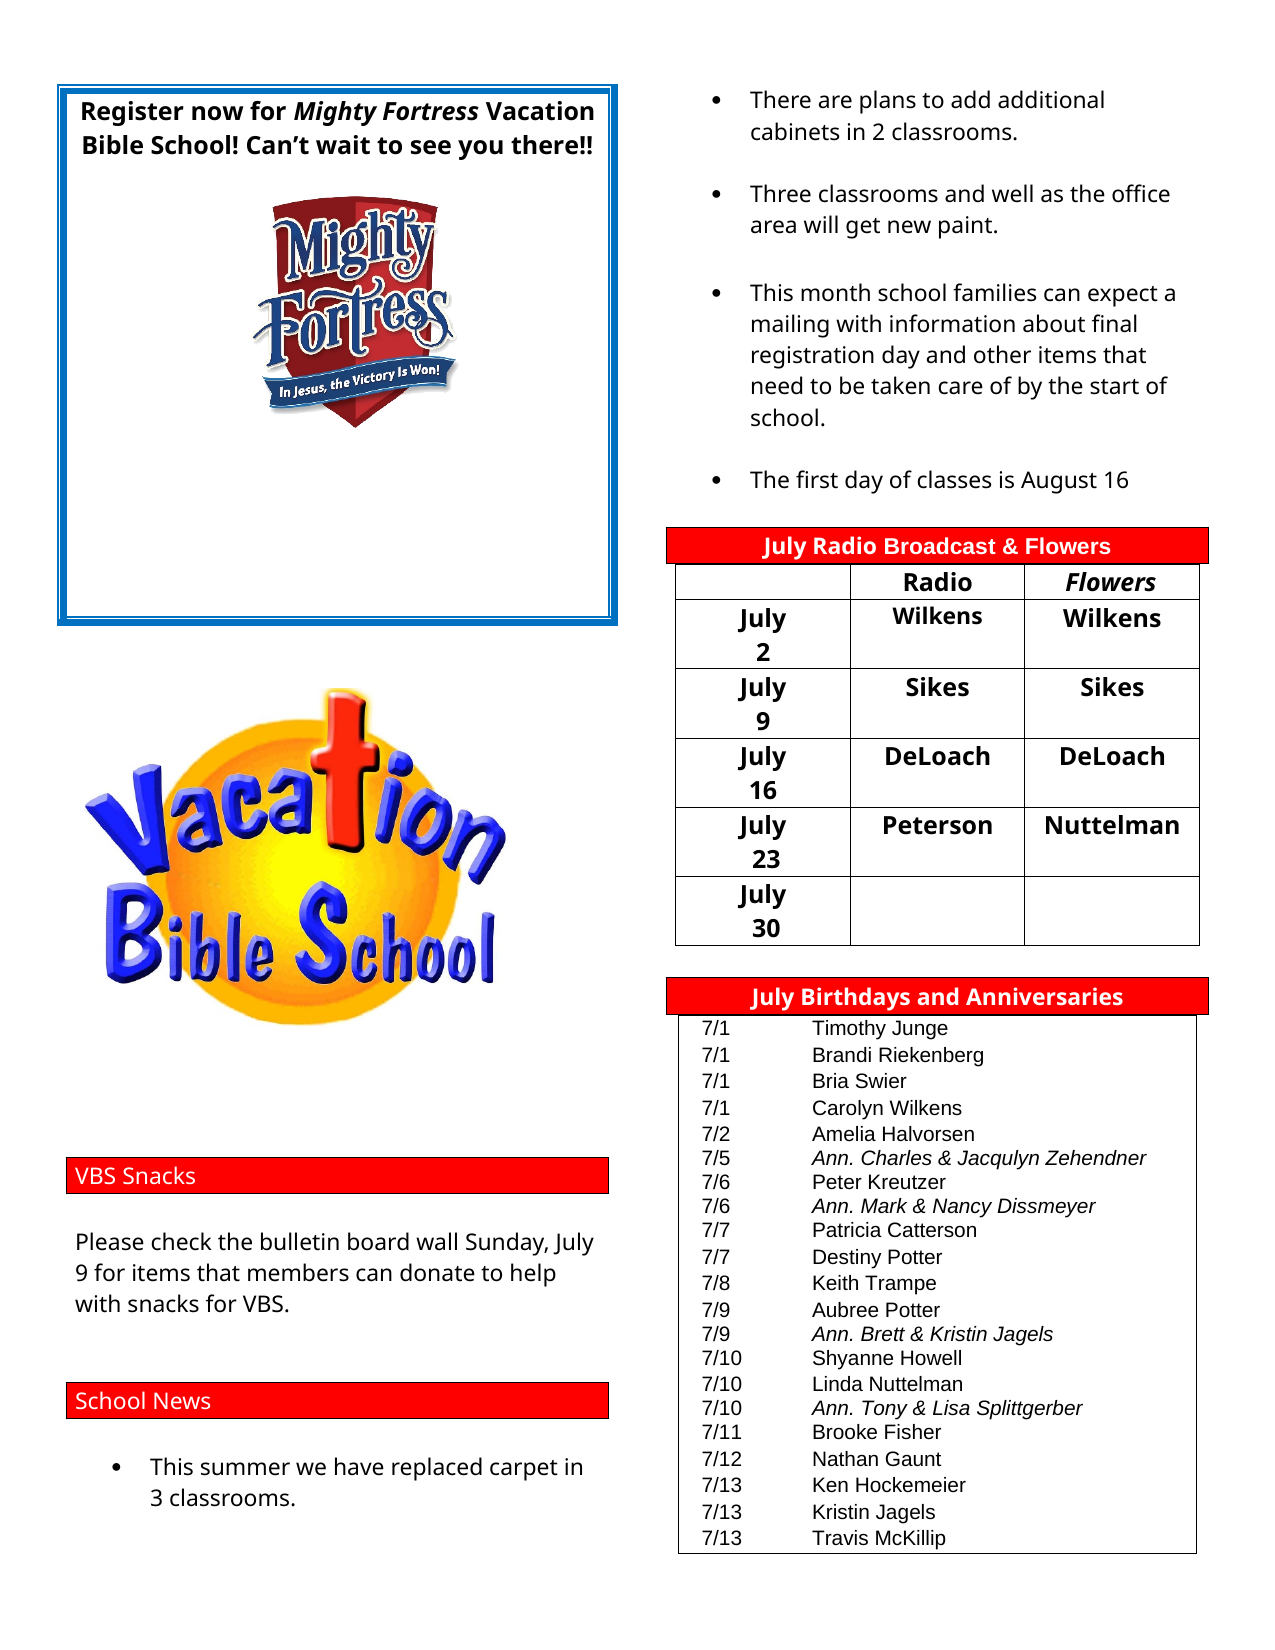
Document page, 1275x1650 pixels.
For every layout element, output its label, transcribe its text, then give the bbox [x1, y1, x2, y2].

table_header [679, 1016, 1196, 1553]
table_cell Nuttelman [1025, 808, 1199, 876]
text School News [67, 1383, 608, 1418]
text VBS Snacks [67, 1158, 608, 1193]
table_header Radio [851, 565, 1024, 599]
table_cell Sikes [851, 669, 1024, 737]
table_cell Wilkens [851, 600, 1024, 668]
table_cell Sikes [1025, 669, 1199, 737]
list Three classrooms and well as the office area will get new paint. [712, 178, 1200, 241]
table_cell Wilkens [1025, 600, 1199, 668]
table_cell [851, 877, 1024, 945]
table_header Flowers [1025, 565, 1199, 599]
table_cell July 2 [676, 600, 850, 668]
list This summer we have replaced carpet in 3 classrooms. [112, 1451, 600, 1513]
table_cell DeLoach [851, 739, 1024, 807]
list This month school families can expect a mailing with information about final registration day and other items that need to be taken care of by the start of school. [712, 277, 1200, 433]
picture [64, 688, 539, 1026]
list There are plans to add additional cabinets in 2 classrooms. [712, 84, 1200, 147]
text Please check the bulletin board wall Sunday, July 9 for items that members can donate to help with snacks for VBS. [75, 1226, 600, 1319]
table_cell Peterson [851, 808, 1024, 876]
list The first day of classes is August 16 [712, 464, 1200, 495]
table_cell July 23 [676, 808, 850, 876]
text July Birthdays and Anniversaries [667, 978, 1208, 1014]
table_cell DeLoach [1025, 739, 1199, 807]
picture [236, 182, 473, 441]
table_header [676, 565, 850, 599]
text July Radio Broadcast & Flowers [667, 528, 1208, 563]
table_cell [1025, 877, 1199, 945]
table_cell July 30 [676, 877, 850, 945]
text Register now for Mighty Fortress Vacation Bible School! Can’t wait to see you there!! [67, 94, 608, 173]
table_cell July 16 [676, 739, 850, 807]
table_cell July 9 [676, 669, 850, 737]
